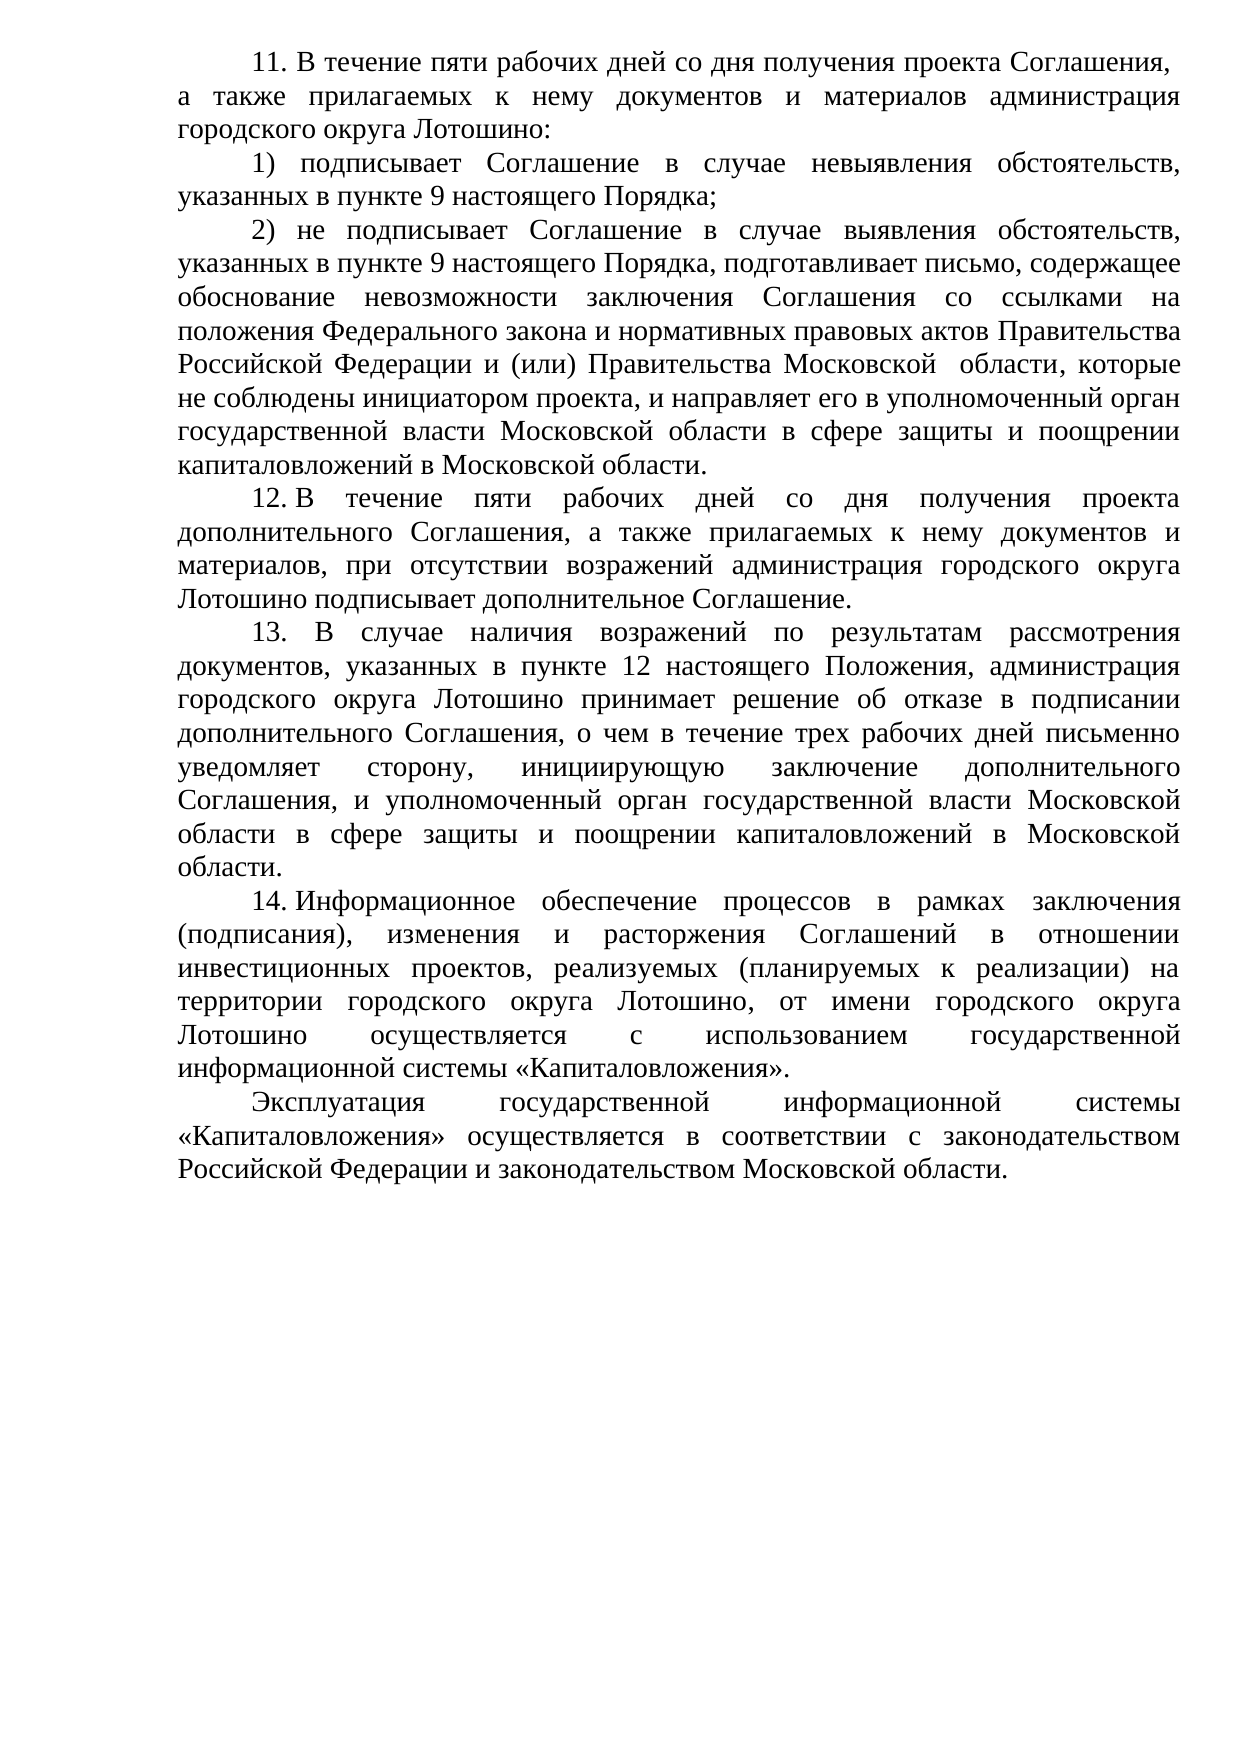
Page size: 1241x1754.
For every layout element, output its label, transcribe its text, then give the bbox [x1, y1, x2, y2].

text Эксплуатация государственной информационной системы «Капиталовложения» осуществляется в соответствии с законодательством Российской Федерации и законодательством Московской области. [177, 1084, 1181, 1185]
text 13. В случае наличия возражений по результатам рассмотрения документов, указанных в пункте 12 настоящего Положения, администрация городского округа Лотошино принимает решение об отказе в подписании дополнительного Соглашения, о чем в течение трех рабочих дней письменно уведомляет сторону, инициирующую заключение дополнительного Соглашения, и уполномоченный орган государственной власти Московской области в сфере защиты и поощрении капиталовложений в Московской области. [177, 614, 1181, 883]
text 12. В течение пяти рабочих дней со дня получения проекта дополнительного Соглашения, а также прилагаемых к нему документов и материалов, при отсутствии возражений администрация городского округа Лотошино подписывает дополнительное Соглашение. [177, 480, 1181, 614]
text 11. В течение пяти рабочих дней со дня получения проекта Соглашения, а также прилагаемых к нему документов и материалов администрация городского округа Лотошино: [177, 44, 1181, 145]
text 2) не подписывает Соглашение в случае выявления обстоятельств, указанных в пункте 9 настоящего Порядка, подготавливает письмо, содержащее обоснование невозможности заключения Соглашения со ссылками на положения Федерального закона и нормативных правовых актов Правительства Российской Федерации и (или) Правительства Московской области, которые не соблюдены инициатором проекта, и направляет его в уполномоченный орган государственной власти Московской области в сфере защиты и поощрении капиталовложений в Московской области. [177, 212, 1181, 480]
text 14. Информационное обеспечение процессов в рамках заключения (подписания), изменения и расторжения Соглашений в отношении инвестиционных проектов, реализуемых (планируемых к реализации) на территории городского округа Лотошино, от имени городского округа Лотошино осуществляется с использованием государственной информационной системы «Капиталовложения». [177, 883, 1181, 1084]
text 1) подписывает Соглашение в случае невыявления обстоятельств, указанных в пункте 9 настоящего Порядка; [177, 145, 1181, 212]
